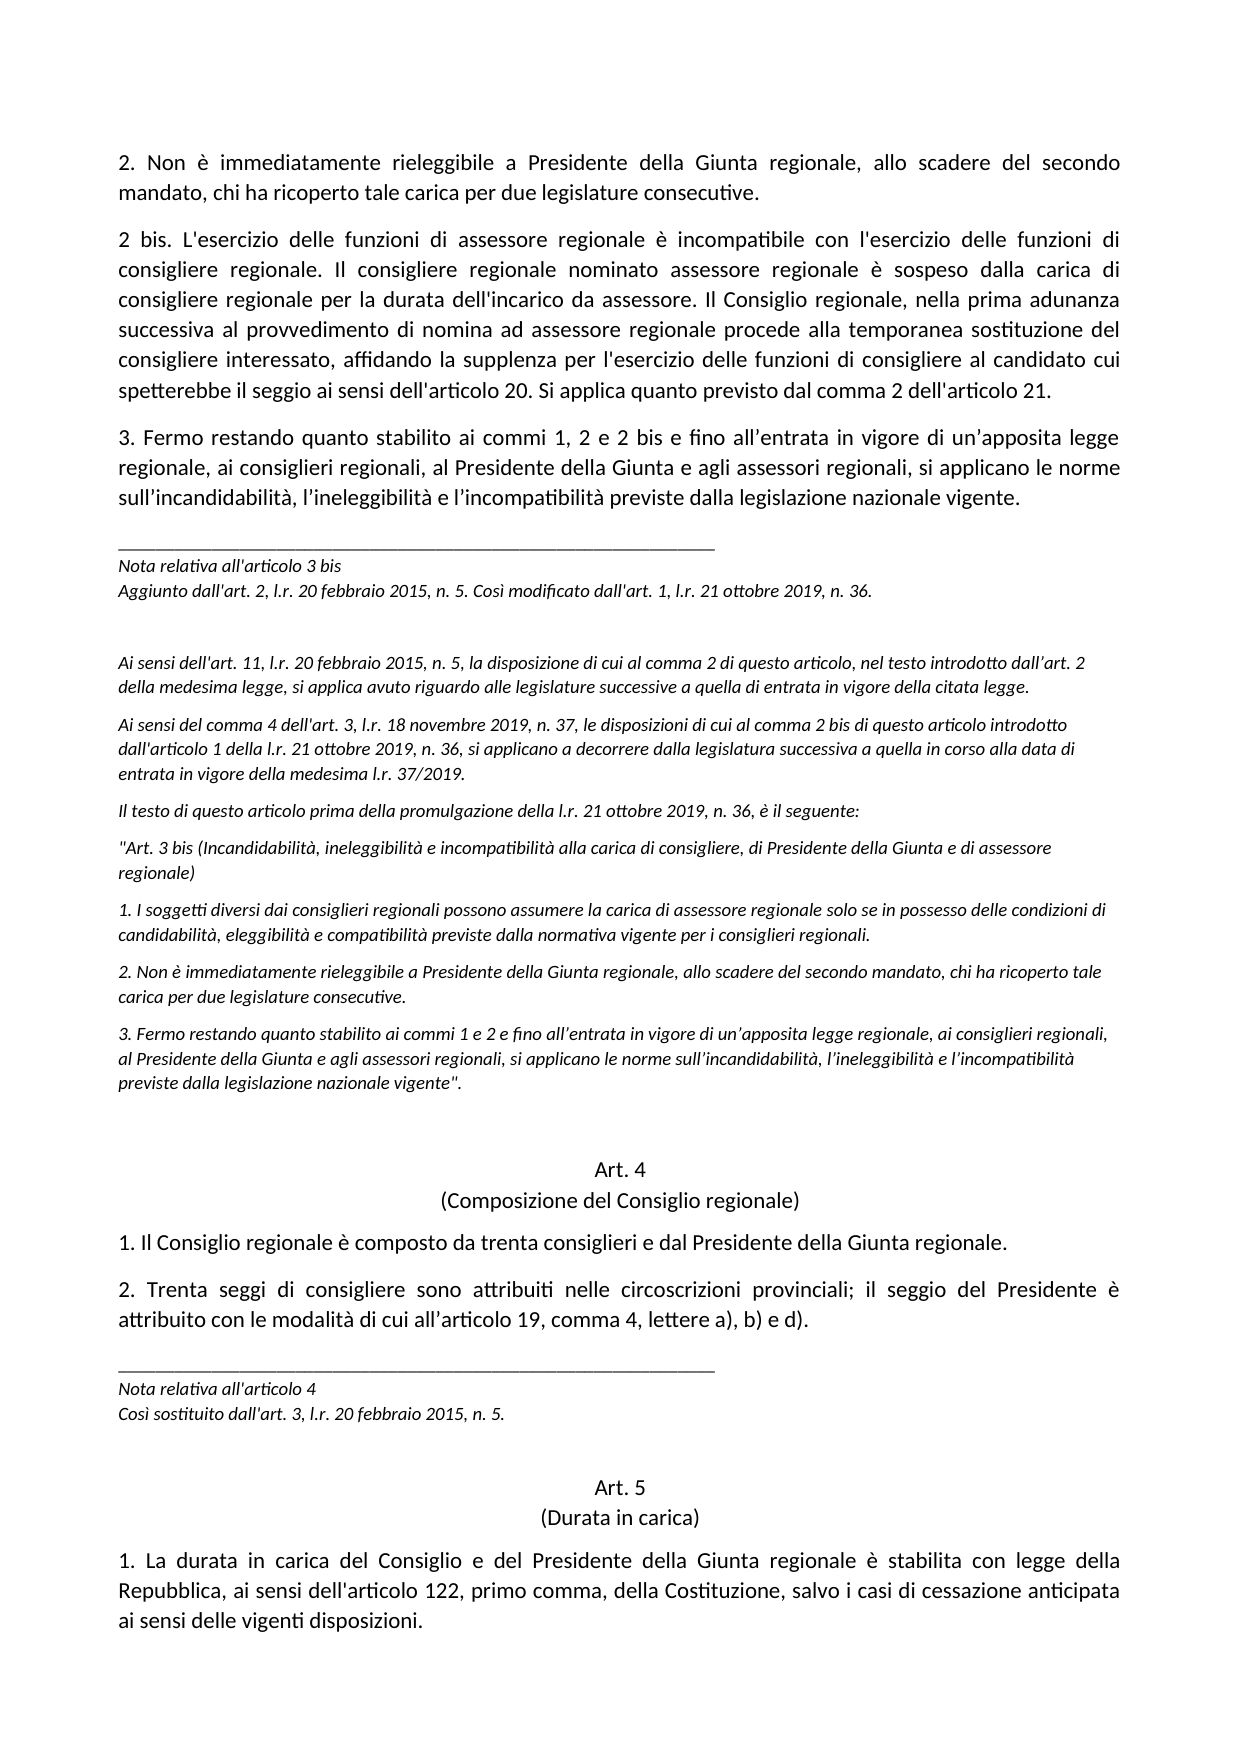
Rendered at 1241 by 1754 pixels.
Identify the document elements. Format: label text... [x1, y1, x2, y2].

text 1. I soggetti diversi dai consiglieri regionali possono assumere la carica di assessore regionale solo se in possesso delle condizioni di candidabilità, eleggibilità e compatibilità previste dalla normativa vigente per i consiglieri regionali. [118, 898, 1122, 946]
text (Durata in carica) [118, 1503, 1122, 1532]
text ________________________________________________________________ [118, 530, 1122, 553]
text Il testo di questo articolo prima della promulgazione della l.r. 21 ottobre 2019, n. 36, è il seguente: [118, 799, 1122, 822]
text (Composizione del Consiglio regionale) [118, 1186, 1122, 1214]
text 2. Trenta seggi di consigliere sono attribuiti nelle circoscrizioni provinciali; il seggio del Presidente è attribuito con le modalità di cui all’articolo 19, comma 4, lettere a), b) e d). [118, 1275, 1122, 1333]
text Art. 5 [118, 1473, 1122, 1501]
text Ai sensi del comma 4 dell'art. 3, l.r. 18 novembre 2019, n. 37, le disposizioni di cui al comma 2 bis di questo articolo introdotto dall'articolo 1 della l.r. 21 ottobre 2019, n. 36, si applicano a decorrere dalla legislatura successiva a quella in corso alla data di entrata in vigore della medesima l.r. 37/2019. [118, 713, 1122, 785]
text 3. Fermo restando quanto stabilito ai commi 1, 2 e 2 bis e fino all’entrata in vigore di un’apposita legge regionale, ai consiglieri regionali, al Presidente della Giunta e agli assessori regionali, si applicano le norme sull’incandidabilità, l’ineleggibilità e l’incompatibilità previste dalla legislazione nazionale vigente. [118, 423, 1122, 511]
text 2 bis. L'esercizio delle funzioni di assessore regionale è incompatibile con l'esercizio delle funzioni di consigliere regionale. Il consigliere regionale nominato assessore regionale è sospeso dalla carica di consigliere regionale per la durata dell'incarico da assessore. Il Consiglio regionale, nella prima adunanza successiva al provvedimento di nomina ad assessore regionale procede alla temporanea sostituzione del consigliere interessato, affidando la supplenza per l'esercizio delle funzioni di consigliere al candidato cui spetterebbe il seggio ai sensi dell'articolo 20. Si applica quanto previsto dal comma 2 dell'articolo 21. [118, 225, 1122, 404]
text Aggiunto dall'art. 2, l.r. 20 febbraio 2015, n. 5. Così modificato dall'art. 1, l.r. 21 ottobre 2019, n. 36. [118, 579, 1122, 602]
text Art. 4 [118, 1156, 1122, 1183]
text ________________________________________________________________ [118, 1352, 1122, 1375]
text 2. Non è immediatamente rieleggibile a Presidente della Giunta regionale, allo scadere del secondo mandato, chi ha ricoperto tale carica per due legislature consecutive. [118, 960, 1122, 1008]
text Così sostituito dall'art. 3, l.r. 20 febbraio 2015, n. 5. [118, 1402, 1122, 1425]
text 2. Non è immediatamente rieleggibile a Presidente della Giunta regionale, allo scadere del secondo mandato, chi ha ricoperto tale carica per due legislature consecutive. [118, 148, 1122, 206]
text "Art. 3 bis (Incandidabilità, ineleggibilità e incompatibilità alla carica di consigliere, di Presidente della Giunta e di assessore regionale) [118, 836, 1122, 884]
text 1. La durata in carica del Consiglio e del Presidente della Giunta regionale è stabilita con legge della Repubblica, ai sensi dell'articolo 122, primo comma, della Costituzione, salvo i casi di cessazione anticipata ai sensi delle vigenti disposizioni. [118, 1546, 1122, 1635]
text 1. Il Consiglio regionale è composto da trenta consiglieri e dal Presidente della Giunta regionale. [118, 1228, 1122, 1256]
text Nota relativa all'articolo 4 [118, 1377, 1122, 1400]
text Ai sensi dell'art. 11, l.r. 20 febbraio 2015, n. 5, la disposizione di cui al comma 2 di questo articolo, nel testo introdotto dall’art. 2 della medesima legge, si applica avuto riguardo alle legislature successive a quella di entrata in vigore della citata legge. [118, 651, 1122, 698]
text Nota relativa all'articolo 3 bis [118, 554, 1122, 577]
text 3. Fermo restando quanto stabilito ai commi 1 e 2 e fino all’entrata in vigore di un’apposita legge regionale, ai consiglieri regionali, al Presidente della Giunta e agli assessori regionali, si applicano le norme sull’incandidabilità, l’ineleggibilità e l’incompatibilità previste dalla legislazione nazionale vigente". [118, 1022, 1122, 1094]
